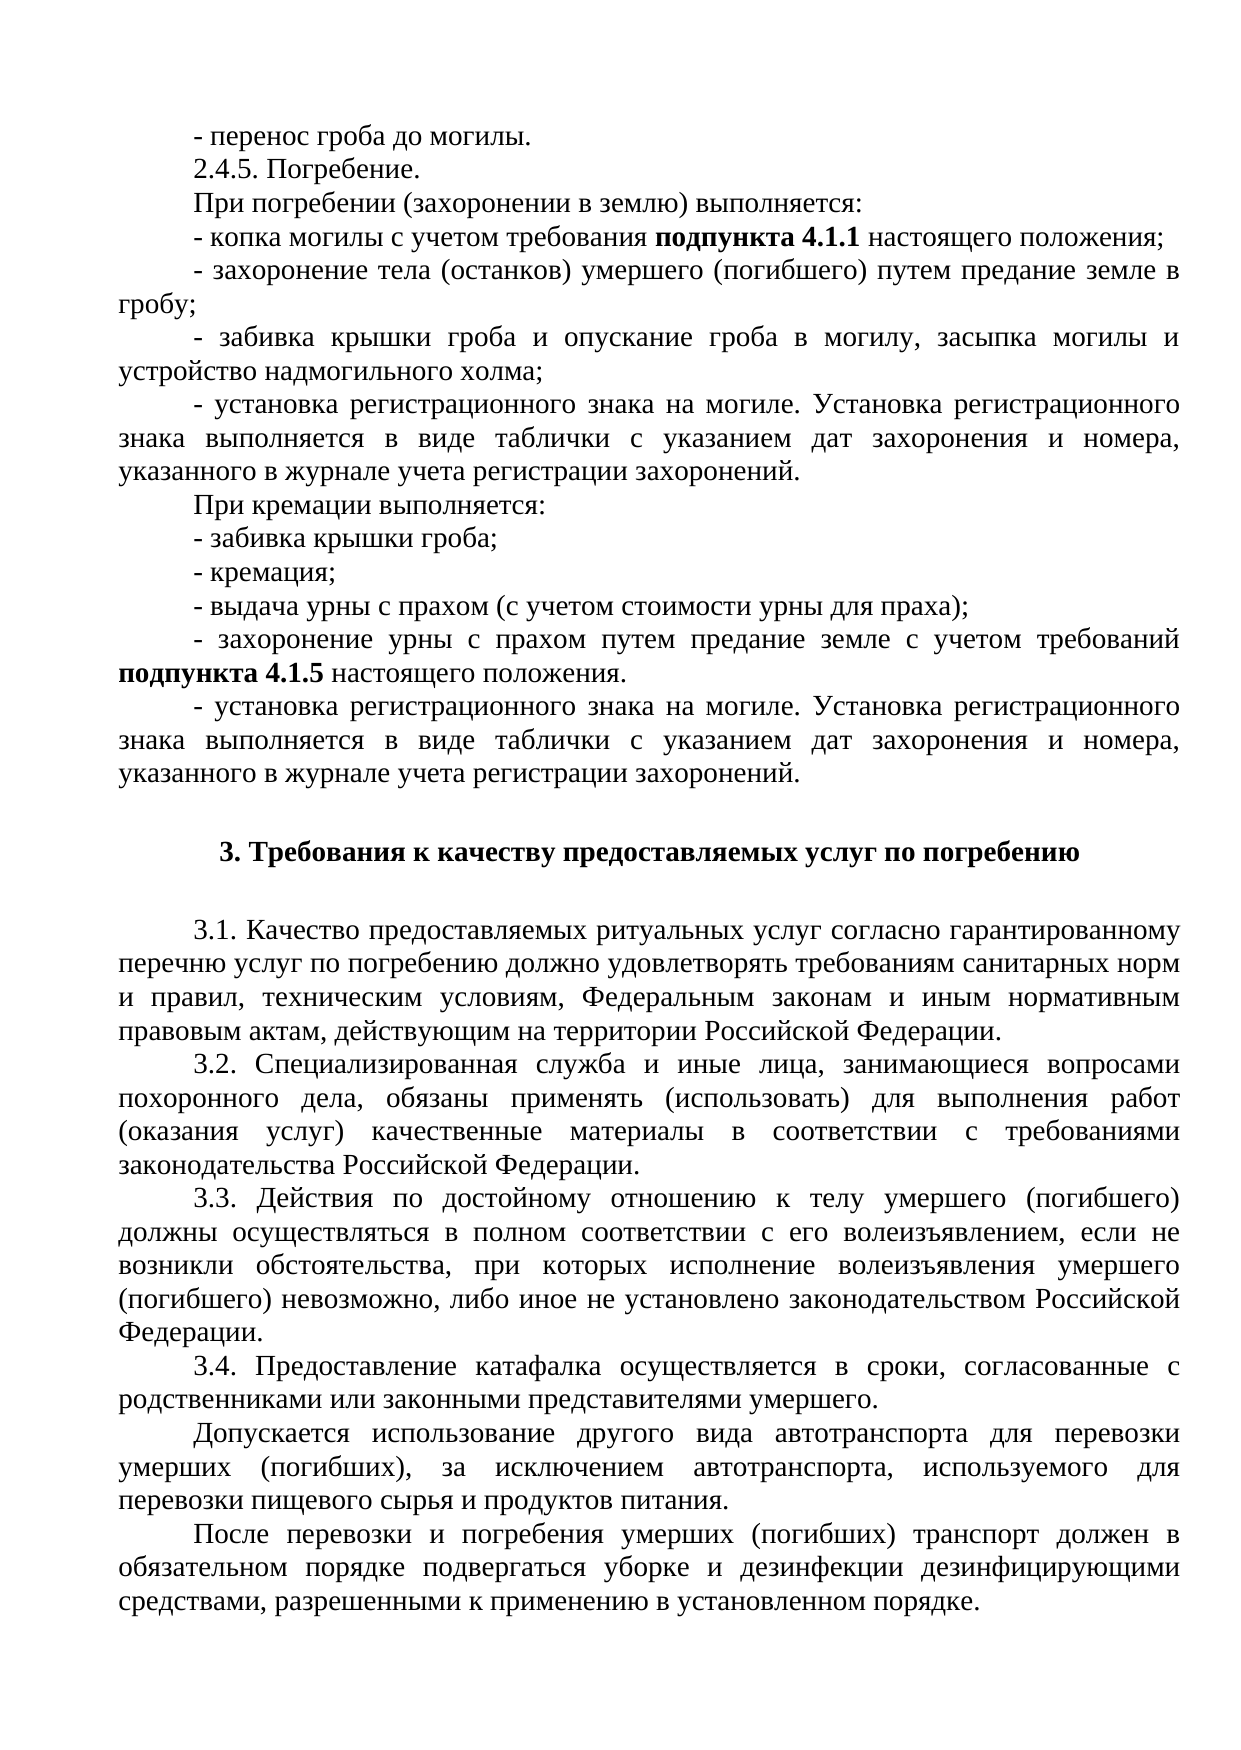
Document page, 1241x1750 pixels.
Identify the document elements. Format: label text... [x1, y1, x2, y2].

text Допускается использование другого вида автотранспорта для перевозки умерших (погибших), за исключением автотранспорта, используемого для перевозки пищевого сырья и продуктов питания. [118, 1415, 1181, 1516]
text - установка регистрационного знака на могиле. Установка регистрационного знака выполняется в виде таблички с указанием дат захоронения и номера, указанного в журнале учета регистрации захоронений. [118, 386, 1181, 487]
text 3.4. Предоставление катафалка осуществляется в сроки, согласованные с родственниками или законными представителями умершего. [118, 1348, 1181, 1415]
text - забивка крышки гроба; [118, 521, 1181, 554]
text 2.4.5. Погребение. [118, 152, 1181, 185]
text - перенос гроба до могилы. [118, 118, 1181, 152]
text 3.2. Специализированная служба и иные лица, занимающиеся вопросами похоронного дела, обязаны применять (использовать) для выполнения работ (оказания услуг) качественные материалы в соответствии с требованиями законодательства Российской Федерации. [118, 1046, 1181, 1180]
text При кремации выполняется: [118, 487, 1181, 521]
text - выдача урны с прахом (с учетом стоимости урны для праха); [118, 588, 1181, 621]
text - захоронение урны с прахом путем предание земле с учетом требований подпункта 4.1.5 настоящего положения. [118, 621, 1181, 688]
text - кремация; [118, 554, 1181, 588]
text - захоронение тела (останков) умершего (погибшего) путем предание земле в гробу; [118, 252, 1181, 319]
text - копка могилы с учетом требования подпункта 4.1.1 настоящего положения; [118, 219, 1181, 252]
text После перевозки и погребения умерших (погибших) транспорт должен в обязательном порядке подвергаться уборке и дезинфекции дезинфицирующими средствами, разрешенными к применению в установленном порядке. [118, 1516, 1181, 1616]
text 3.1. Качество предоставляемых ритуальных услуг согласно гарантированному перечню услуг по погребению должно удовлетворять требованиям санитарных норм и правил, техническим условиям, Федеральным законам и иным нормативным правовым актам, действующим на территории Российской Федерации. [118, 912, 1181, 1046]
text - забивка крышки гроба и опускание гроба в могилу, засыпка могилы и устройство надмогильного холма; [118, 319, 1181, 386]
text - установка регистрационного знака на могиле. Установка регистрационного знака выполняется в виде таблички с указанием дат захоронения и номера, указанного в журнале учета регистрации захоронений. [118, 688, 1181, 789]
text 3.3. Действия по достойному отношению к телу умершего (погибшего) должны осуществляться в полном соответствии с его волеизъявлением, если не возникли обстоятельства, при которых исполнение волеизъявления умершего (погибшего) невозможно, либо иное не установлено законодательством Российской Федерации. [118, 1180, 1181, 1348]
subtitle 3. Требования к качеству предоставляемых услуг по погребению [118, 834, 1181, 867]
text При погребении (захоронении в землю) выполняется: [118, 185, 1181, 219]
